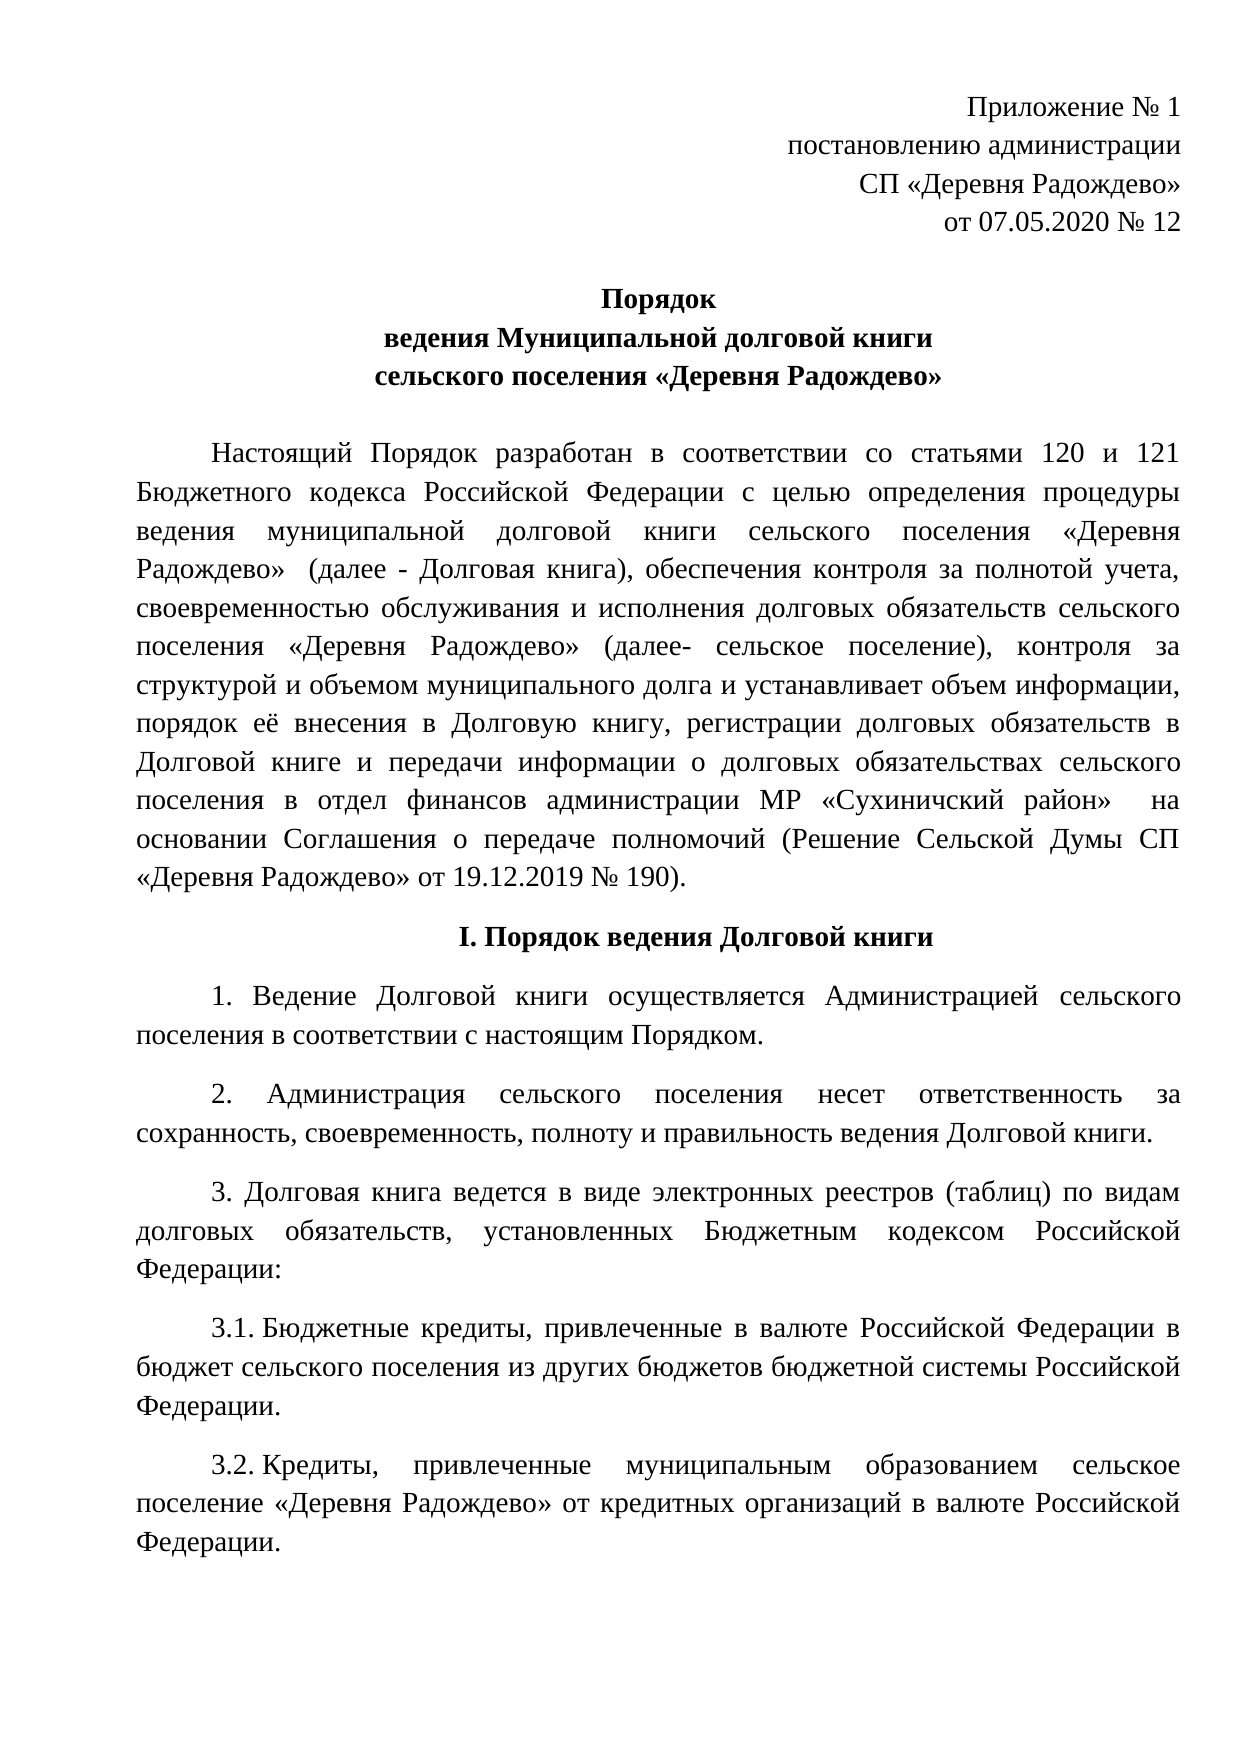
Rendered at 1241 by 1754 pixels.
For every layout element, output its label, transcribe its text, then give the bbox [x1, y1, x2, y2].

title Порядок [136, 281, 1181, 315]
text I. Порядок ведения Долговой книги [136, 919, 1181, 952]
text от 07.05.2020 № 12 [136, 204, 1181, 238]
title сельского поселения «Деревня Радождево» [136, 358, 1181, 392]
text 3. Долговая книга ведется в виде электронных реестров (таблиц) по видам долговых обязательств, установленных Бюджетным кодексом Российской Федерации: [136, 1174, 1181, 1285]
text 3.1. Бюджетные кредиты, привлеченные в валюте Российской Федерации в бюджет сельского поселения из других бюджетов бюджетной системы Российской Федерации. [136, 1311, 1181, 1421]
text Приложение № 1 [136, 89, 1181, 122]
title ведения Муниципальной долговой книги [136, 320, 1181, 353]
text 1. Ведение Долговой книги осуществляется Администрацией сельского поселения в соответствии с настоящим Порядком. [136, 978, 1181, 1050]
text СП «Деревня Радождево» [136, 166, 1181, 199]
text постановлению администрации [136, 127, 1181, 161]
text 2. Администрация сельского поселения несет ответственность за сохранность, своевременность, полноту и правильность ведения Долговой книги. [136, 1076, 1181, 1148]
text Настоящий Порядок разработан в соответствии со статьями 120 и 121 Бюджетного кодекса Российской Федерации с целью определения процедуры ведения муниципальной долговой книги сельского поселения «Деревня Радождево» (далее - Долговая книга), обеспечения контроля за полнотой учета, своевременностью обслуживания и исполнения долговых обязательств сельского поселения «Деревня Радождево» (далее- сельское поселение), контроля за структурой и объемом муниципального долга и устанавливает объем информации, порядок её внесения в Долговую книгу, регистрации долговых обязательств в Долговой книге и передачи информации о долговых обязательствах сельского поселения в отдел финансов администрации МР «Сухиничский район» на основании Соглашения о передаче полномочий (Решение Сельской Думы СП «Деревня Радождево» от 19.12.2019 № 190). [136, 436, 1181, 893]
text 3.2. Кредиты, привлеченные муниципальным образованием сельское поселение «Деревня Радождево» от кредитных организаций в валюте Российской Федерации. [136, 1447, 1181, 1558]
